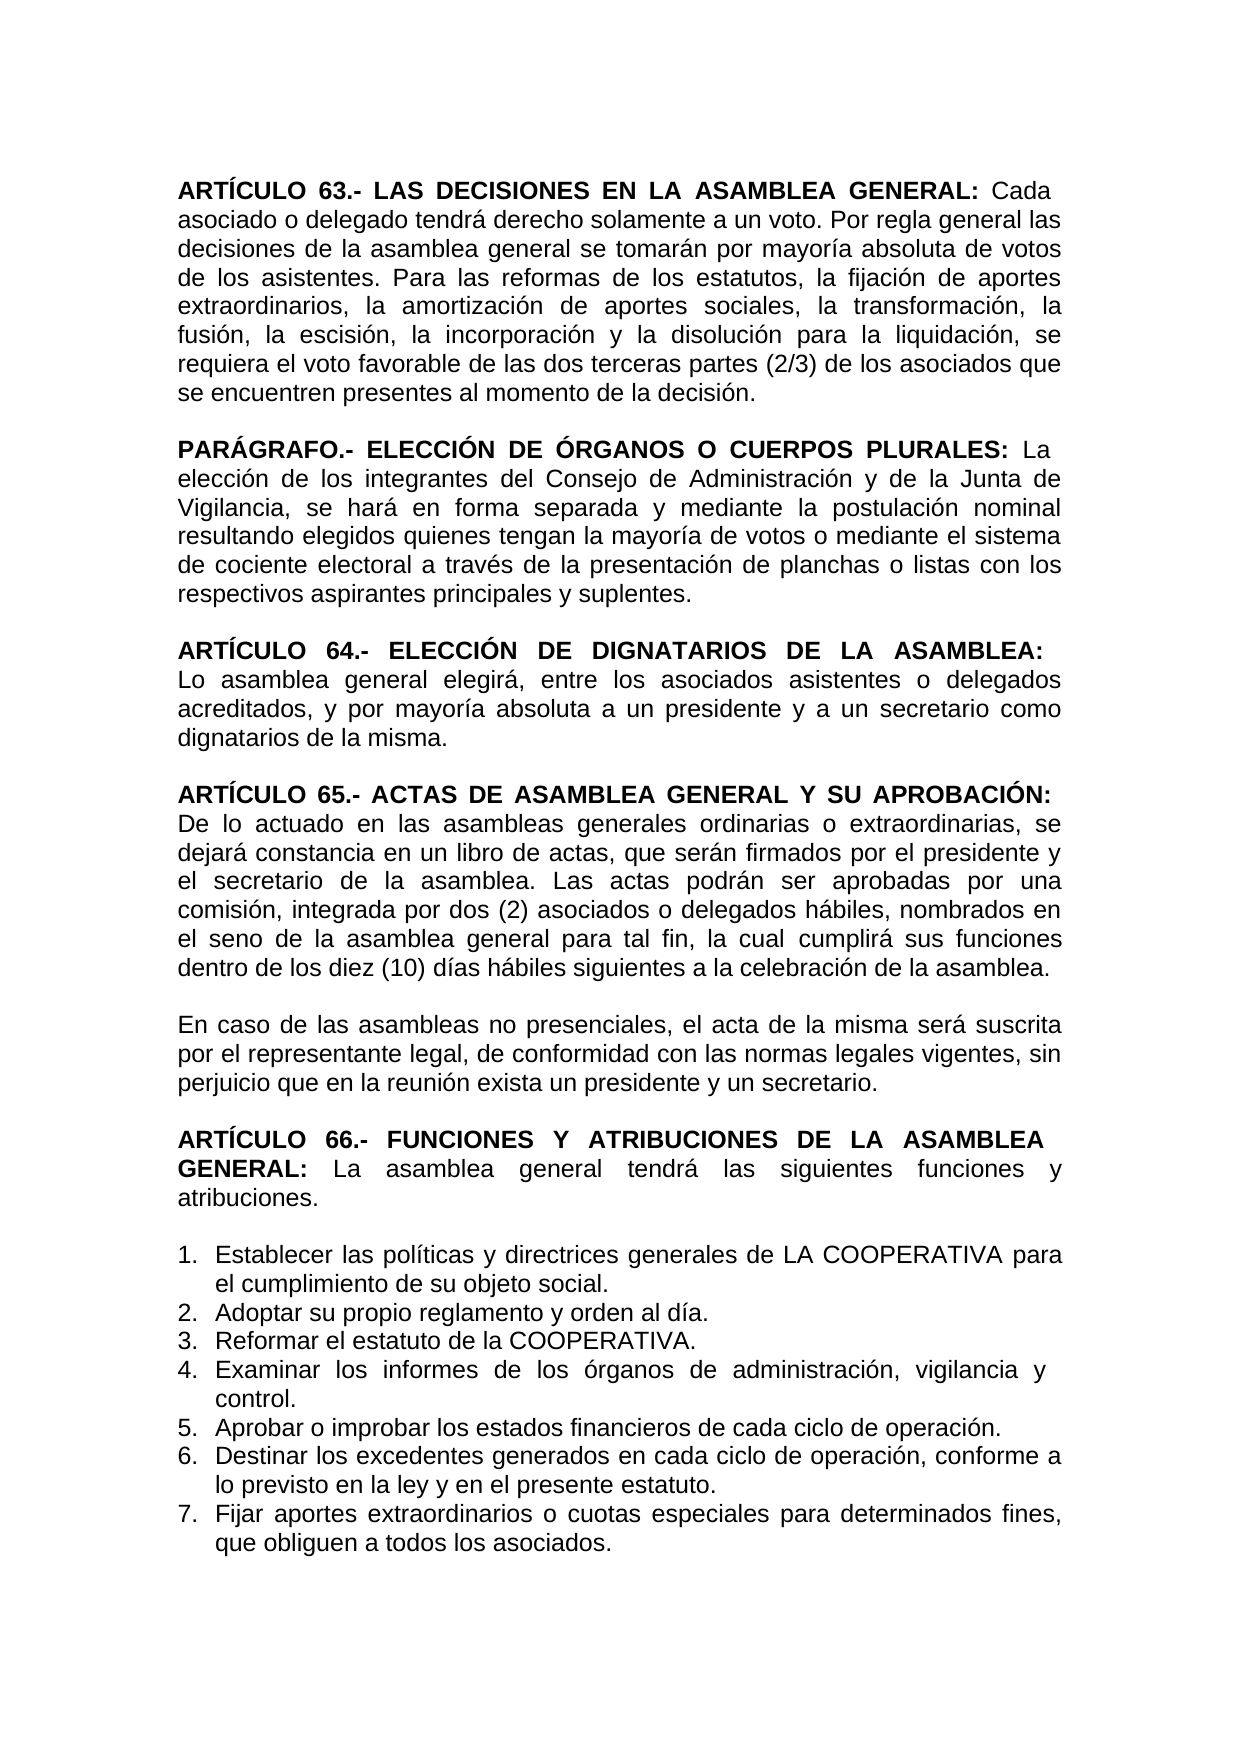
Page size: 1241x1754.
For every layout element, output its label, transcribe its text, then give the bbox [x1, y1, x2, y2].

text PARÁGRAFO.- ELECCIÓN DE ÓRGANOS O CUERPOS PLURALES: La elección de los integrantes del Consejo de Administración y de la Junta de Vigilancia, se hará en forma separada y mediante la postulación nominal resultando elegidos quienes tengan la mayoría de votos o mediante el sistema de cociente electoral a través de la presentación de planchas o listas con los respectivos aspirantes principales y suplentes. [177, 406, 1063, 608]
text ARTÍCULO 63.- LAS DECISIONES EN LA ASAMBLEA GENERAL: Cada asociado o delegado tendrá derecho solamente a un voto. Por regla general las decisiones de la asamblea general se tomarán por mayoría absoluta de votos de los asistentes. Para las reformas de los estatutos, la fijación de aportes extraordinarios, la amortización de aportes sociales, la transformación, la fusión, la escisión, la incorporación y la disolución para la liquidación, se requiera el voto favorable de las dos terceras partes (2/3) de los asociados que se encuentren presentes al momento de la decisión. [177, 148, 1063, 406]
list Examinar los informes de los órganos de administración, vigilancia y control. [177, 1355, 1063, 1413]
list Destinar los excedentes generados en cada ciclo de operación, conforme a lo previsto en la ley y en el presente estatuto. [177, 1441, 1063, 1499]
list Aprobar o improbar los estados financieros de cada ciclo de operación. [177, 1413, 1063, 1441]
list Adoptar su propio reglamento y orden al día. [177, 1298, 1063, 1326]
text ARTÍCULO 64.- ELECCIÓN DE DIGNATARIOS DE LA ASAMBLEA: Lo asamblea general elegirá, entre los asociados asistentes o delegados acreditados, y por mayoría absoluta a un presidente y a un secretario como dignatarios de la misma. [177, 608, 1063, 751]
text ARTÍCULO 66.- FUNCIONES Y ATRIBUCIONES DE LA ASAMBLEA GENERAL: La asamblea general tendrá las siguientes funciones y atribuciones. [177, 1096, 1063, 1211]
list Fijar aportes extraordinarios o cuotas especiales para determinados fines, que obliguen a todos los asociados. [177, 1499, 1063, 1556]
text ARTÍCULO 65.- ACTAS DE ASAMBLEA GENERAL Y SU APROBACIÓN: De lo actuado en las asambleas generales ordinarias o extraordinarias, se dejará constancia en un libro de actas, que serán firmados por el presidente y el secretario de la asamblea. Las actas podrán ser aprobadas por una comisión, integrada por dos (2) asociados o delegados hábiles, nombrados en el seno de la asamblea general para tal fin, la cual cumplirá sus funciones dentro de los diez (10) días hábiles siguientes a la celebración de la asamblea. [177, 780, 1063, 981]
list Reformar el estatuto de la COOPERATIVA. [177, 1326, 1063, 1355]
list Establecer las políticas y directrices generales de LA COOPERATIVA para el cumplimiento de su objeto social. [177, 1240, 1063, 1298]
text En caso de las asambleas no presenciales, el acta de la misma será suscrita por el representante legal, de conformidad con las normas legales vigentes, sin perjuicio que en la reunión exista un presidente y un secretario. [177, 1010, 1063, 1096]
